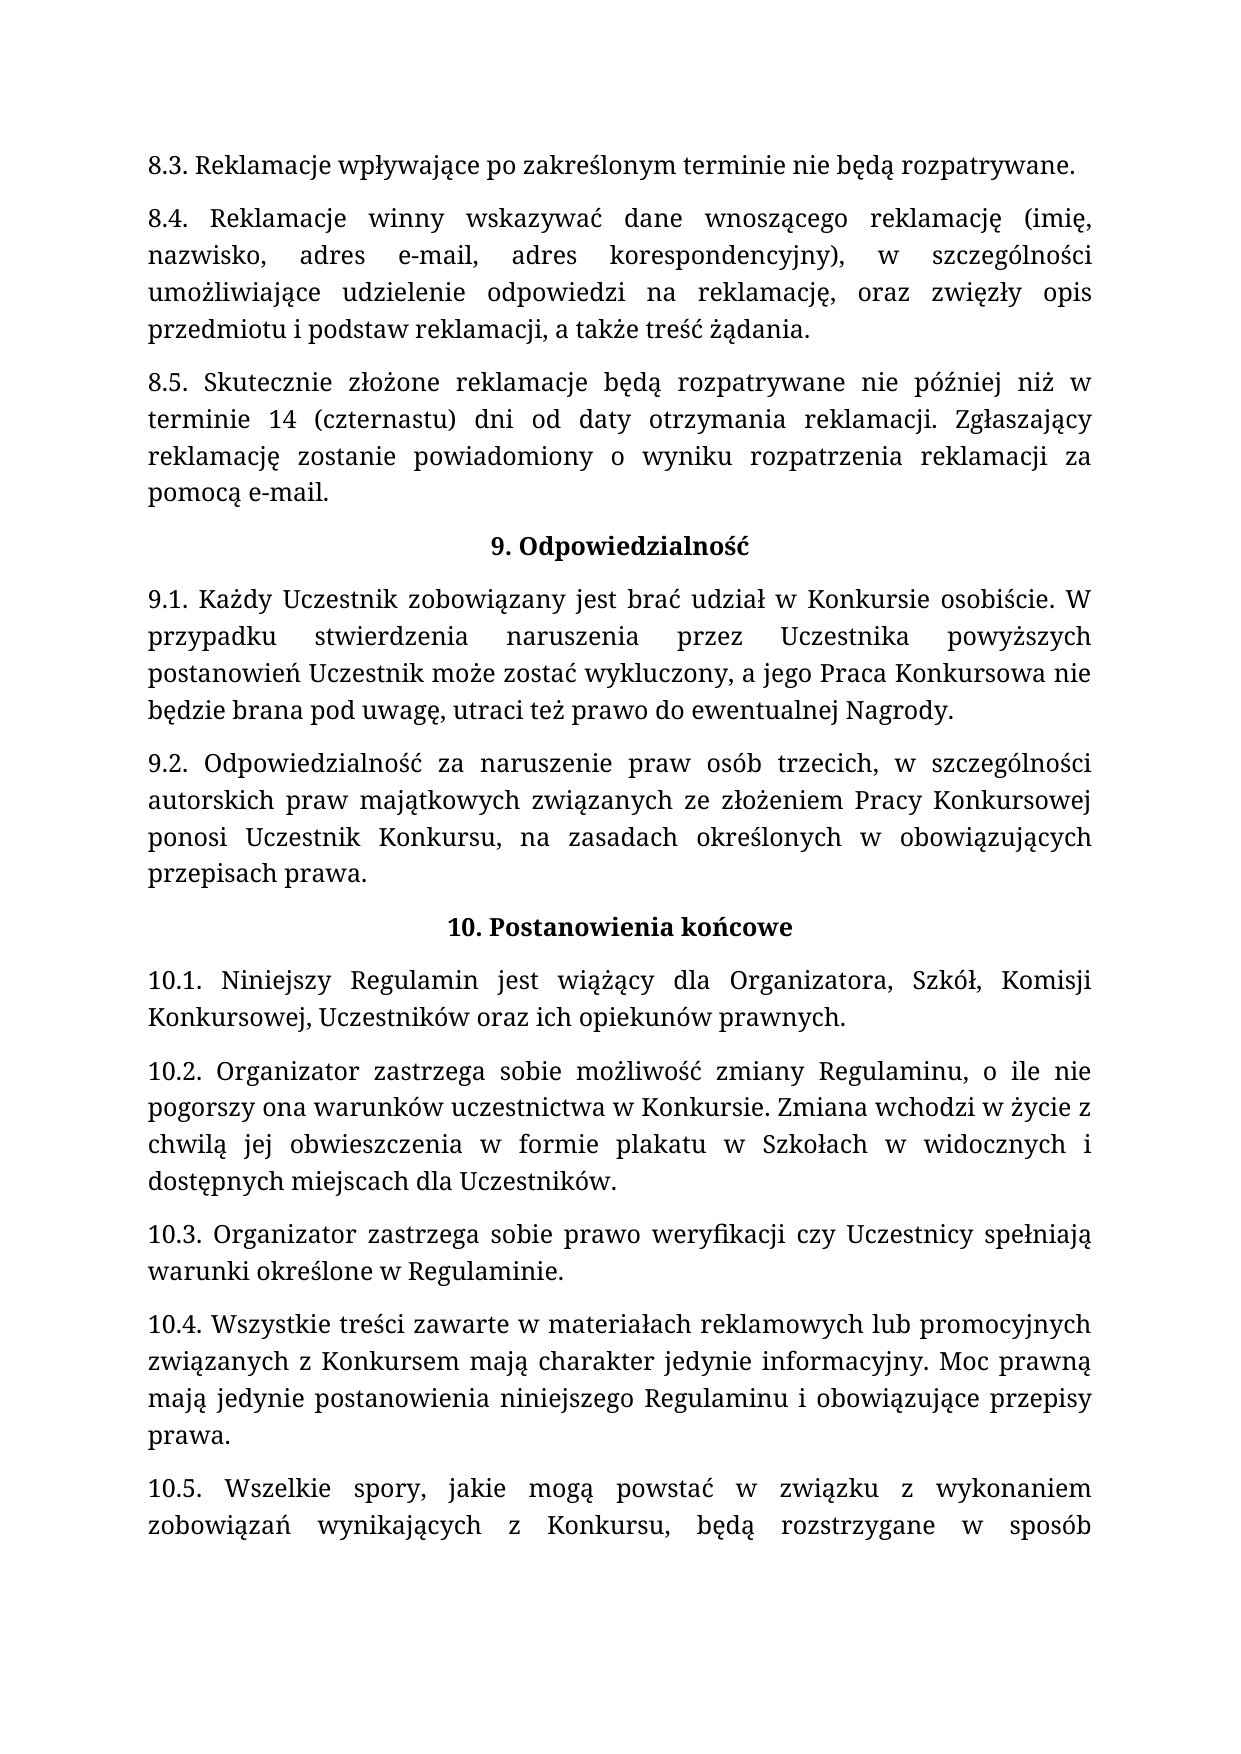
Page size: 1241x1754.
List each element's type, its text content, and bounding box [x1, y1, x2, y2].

text 8.3. Reklamacje wpływające po zakreślonym terminie nie będą rozpatrywane. [148, 148, 1093, 182]
text 10.3. Organizator zastrzega sobie prawo weryfikacji czy Uczestnicy spełniają warunki określone w Regulaminie. [148, 1217, 1093, 1288]
text 10.1. Niniejszy Regulamin jest wiążący dla Organizatora, Szkół, Komisji Konkursowej, Uczestników oraz ich opiekunów prawnych. [148, 963, 1093, 1034]
text 9. Odpowiedzialność [148, 528, 1093, 563]
text 8.5. Skutecznie złożone reklamacje będą rozpatrywane nie później niż w terminie 14 (czternastu) dni od daty otrzymania reklamacji. Zgłaszający reklamację zostanie powiadomiony o wyniku rozpatrzenia reklamacji za pomocą e-mail. [148, 365, 1093, 509]
text 9.2. Odpowiedzialność za naruszenie praw osób trzecich, w szczególności autorskich praw majątkowych związanych ze złożeniem Pracy Konkursowej ponosi Uczestnik Konkursu, na zasadach określonych w obowiązujących przepisach prawa. [148, 746, 1093, 890]
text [148, 1471, 1093, 1542]
text 10.4. Wszystkie treści zawarte w materiałach reklamowych lub promocyjnych związanych z Konkursem mają charakter jedynie informacyjny. Moc prawną mają jedynie postanowienia niniejszego Regulaminu i obowiązujące przepisy prawa. [148, 1307, 1093, 1451]
text 9.1. Każdy Uczestnik zobowiązany jest brać udział w Konkursie osobiście. W przypadku stwierdzenia naruszenia przez Uczestnika powyższych postanowień Uczestnik może zostać wykluczony, a jego Praca Konkursowa nie będzie brana pod uwagę, utraci też prawo do ewentualnej Nagrody. [148, 582, 1093, 726]
text 10.2. Organizator zastrzega sobie możliwość zmiany Regulaminu, o ile nie pogorszy ona warunków uczestnictwa w Konkursie. Zmiana wchodzi w życie z chwilą jej obwieszczenia w formie plakatu w Szkołach w widocznych i dostępnych miejscach dla Uczestników. [148, 1053, 1093, 1197]
text 8.4. Reklamacje winny wskazywać dane wnoszącego reklamację (imię, nazwisko, adres e-mail, adres korespondencyjny), w szczególności umożliwiające udzielenie odpowiedzi na reklamację, oraz zwięzły opis przedmiotu i podstaw reklamacji, a także treść żądania. [148, 201, 1093, 345]
text 10. Postanowienia końcowe [148, 909, 1093, 943]
